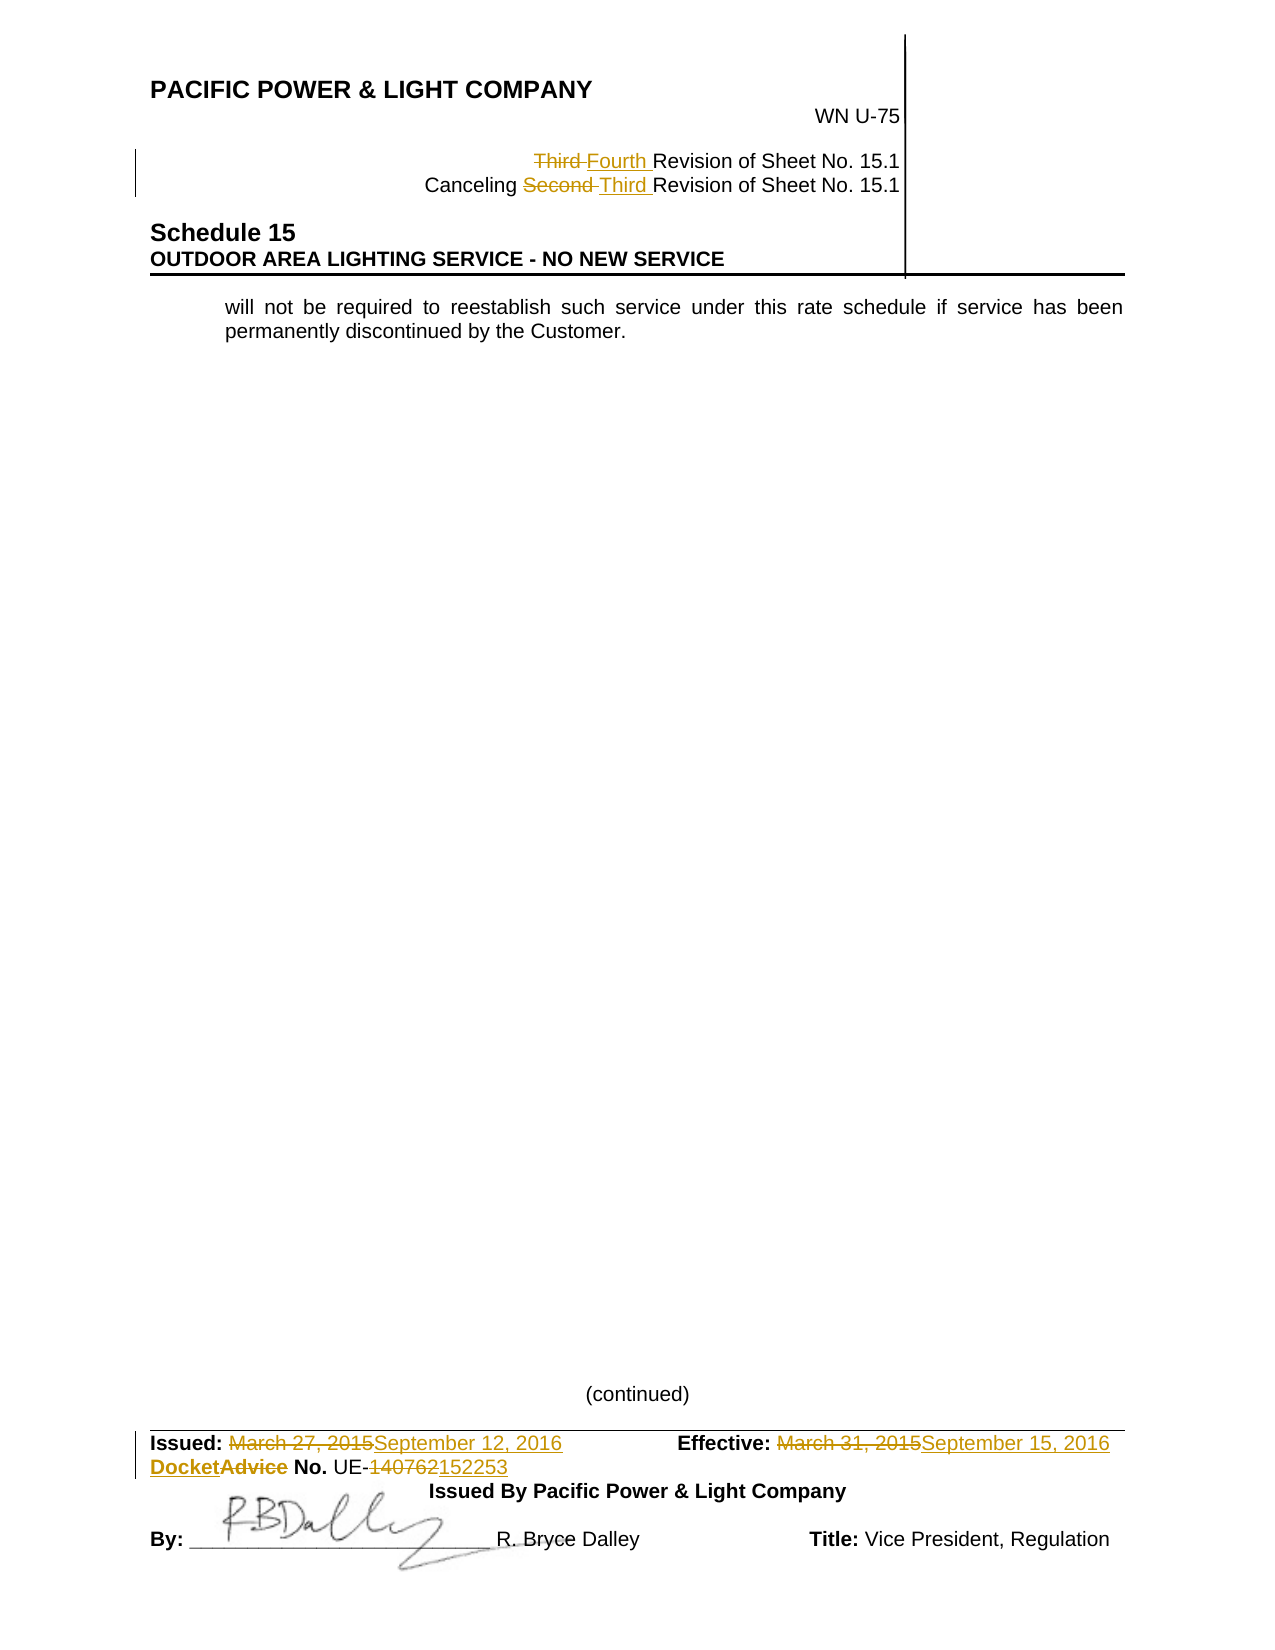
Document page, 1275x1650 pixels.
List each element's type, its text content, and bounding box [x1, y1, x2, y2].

picture [209, 1479, 575, 1593]
